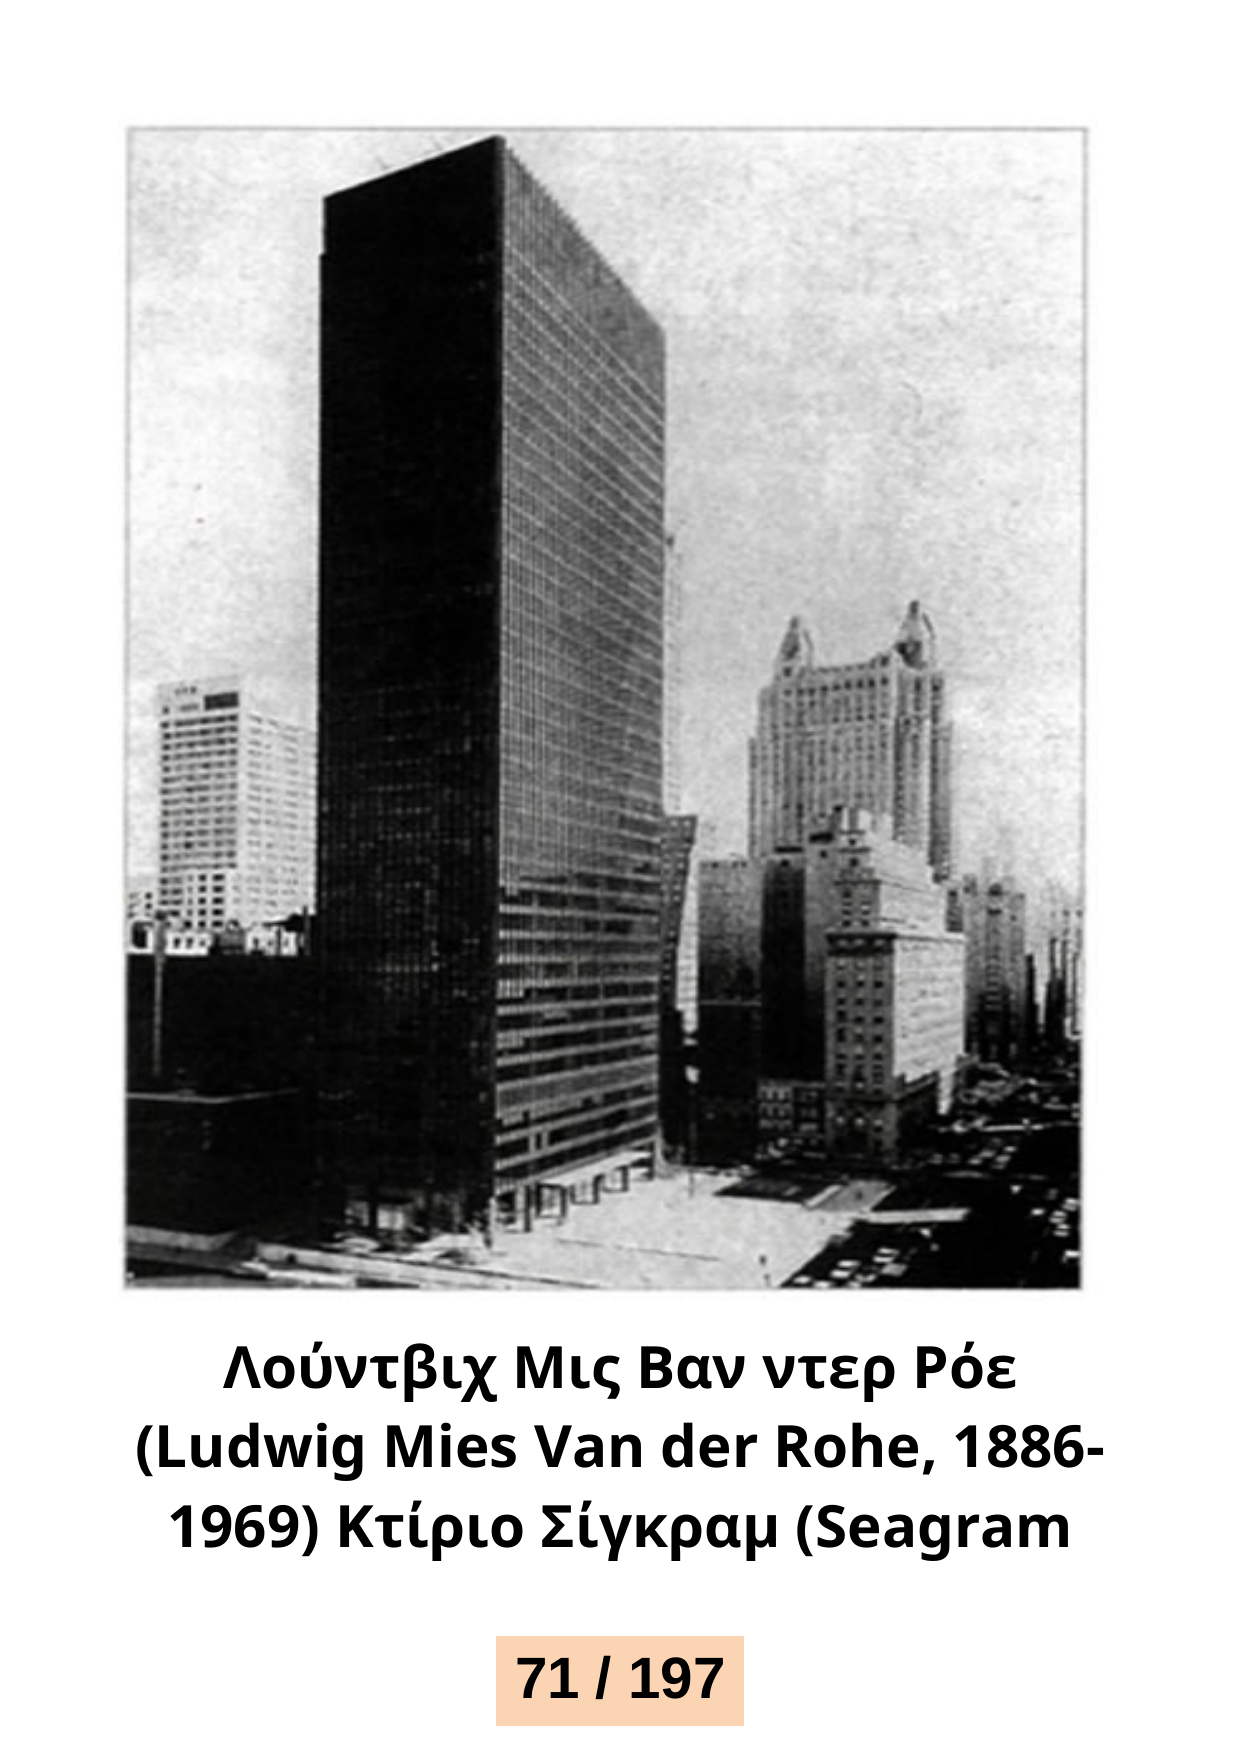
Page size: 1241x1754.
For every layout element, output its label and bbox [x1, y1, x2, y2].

text [118, 1326, 1122, 1564]
picture [118, 118, 1099, 1305]
